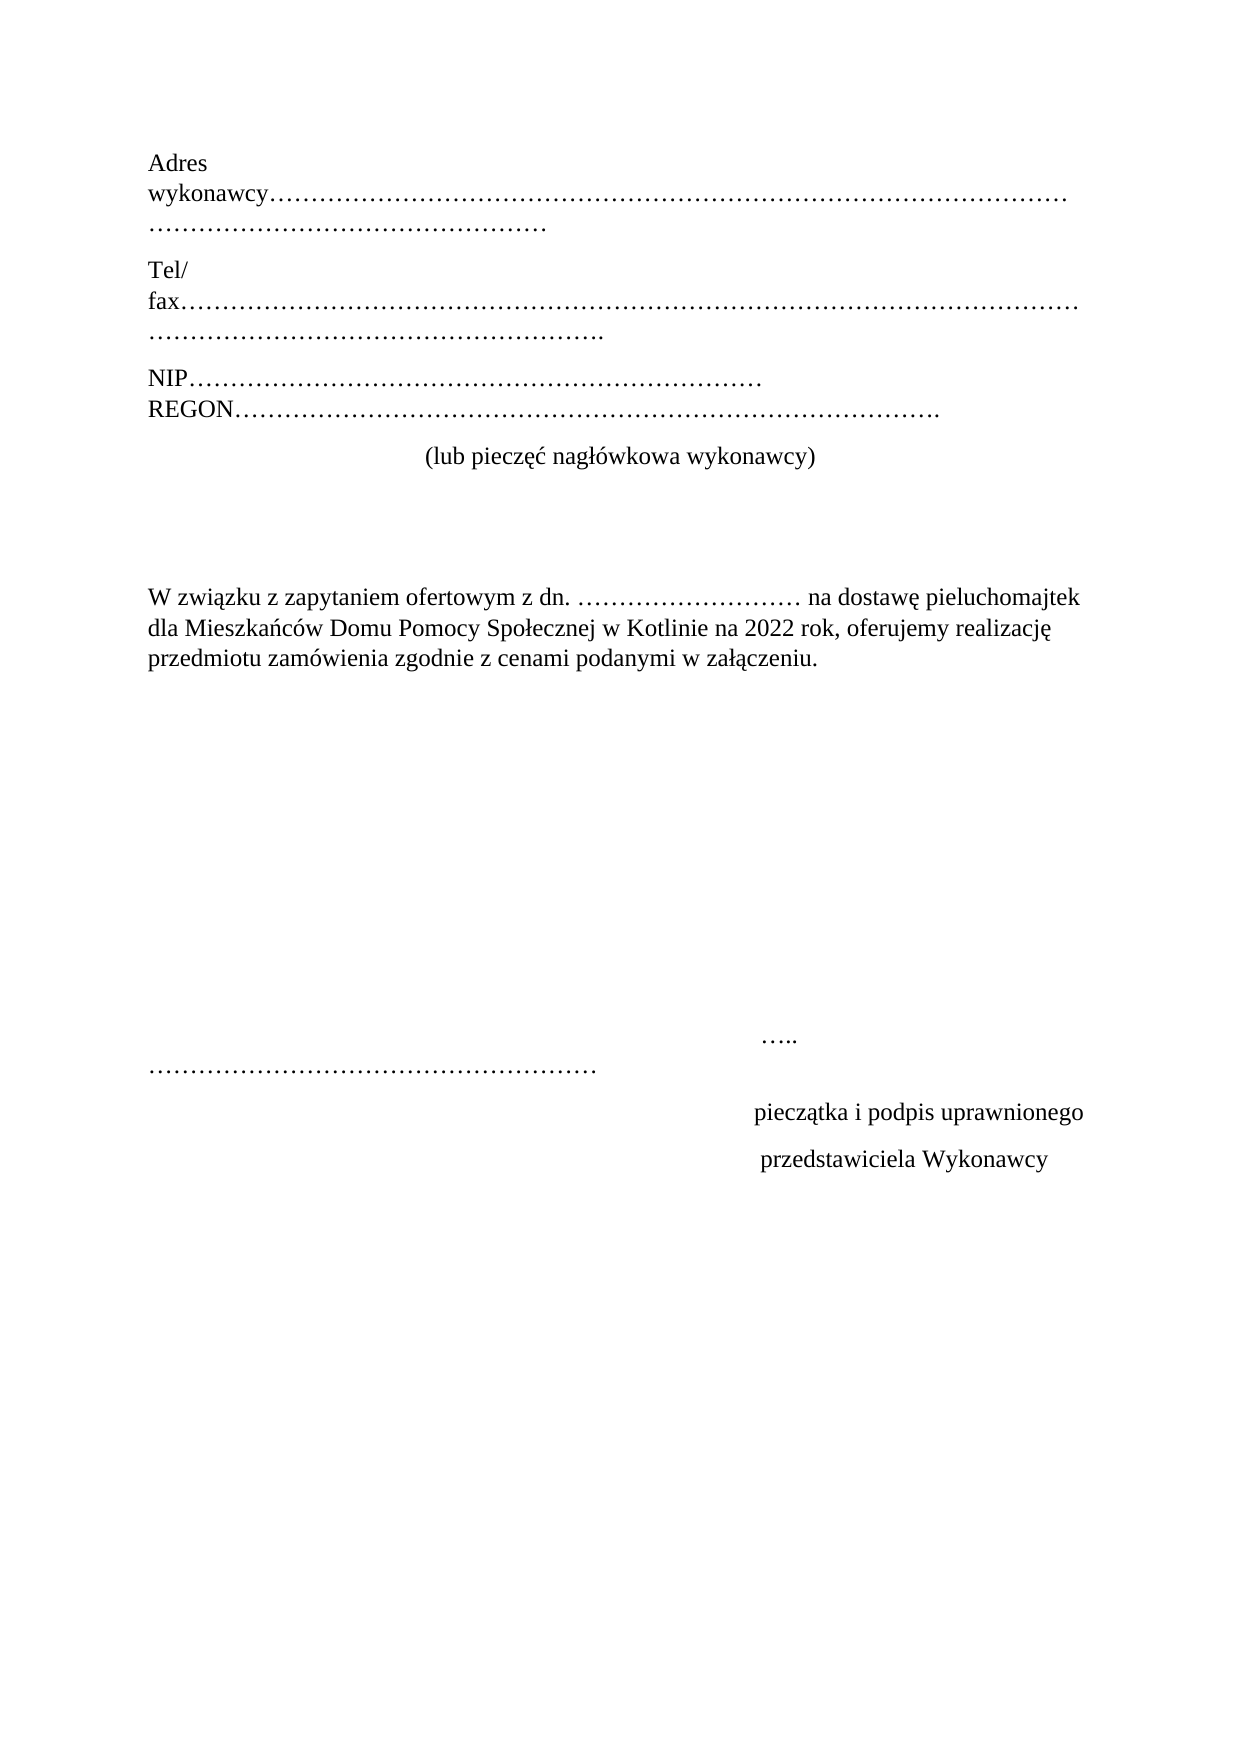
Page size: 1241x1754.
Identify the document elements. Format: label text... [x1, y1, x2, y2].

text …..……………………………………………… [148, 1020, 1093, 1079]
text NIP…………………………………………………………… REGON…………………………………………………………………………. [148, 363, 1093, 423]
text (lub pieczęć nagłówkowa wykonawcy) [148, 441, 1093, 470]
text Tel/fax………………………………………………………………………………………………………………………………………………. [148, 256, 1093, 345]
text pieczątka i podpis uprawnionego [148, 1097, 1093, 1126]
text przedstawiciela Wykonawcy [148, 1144, 1093, 1173]
text Adres wykonawcy……………………………………………………………………………………………………………………………… [148, 148, 1093, 237]
text W związku z zapytaniem ofertowym z dn. ……………………… na dostawę pieluchomajtek dla Mieszkańców Domu Pomocy Społecznej w Kotlinie na 2022 rok, oferujemy realizację przedmiotu zamówienia zgodnie z cenami podanymi w załączeniu. [148, 582, 1093, 672]
